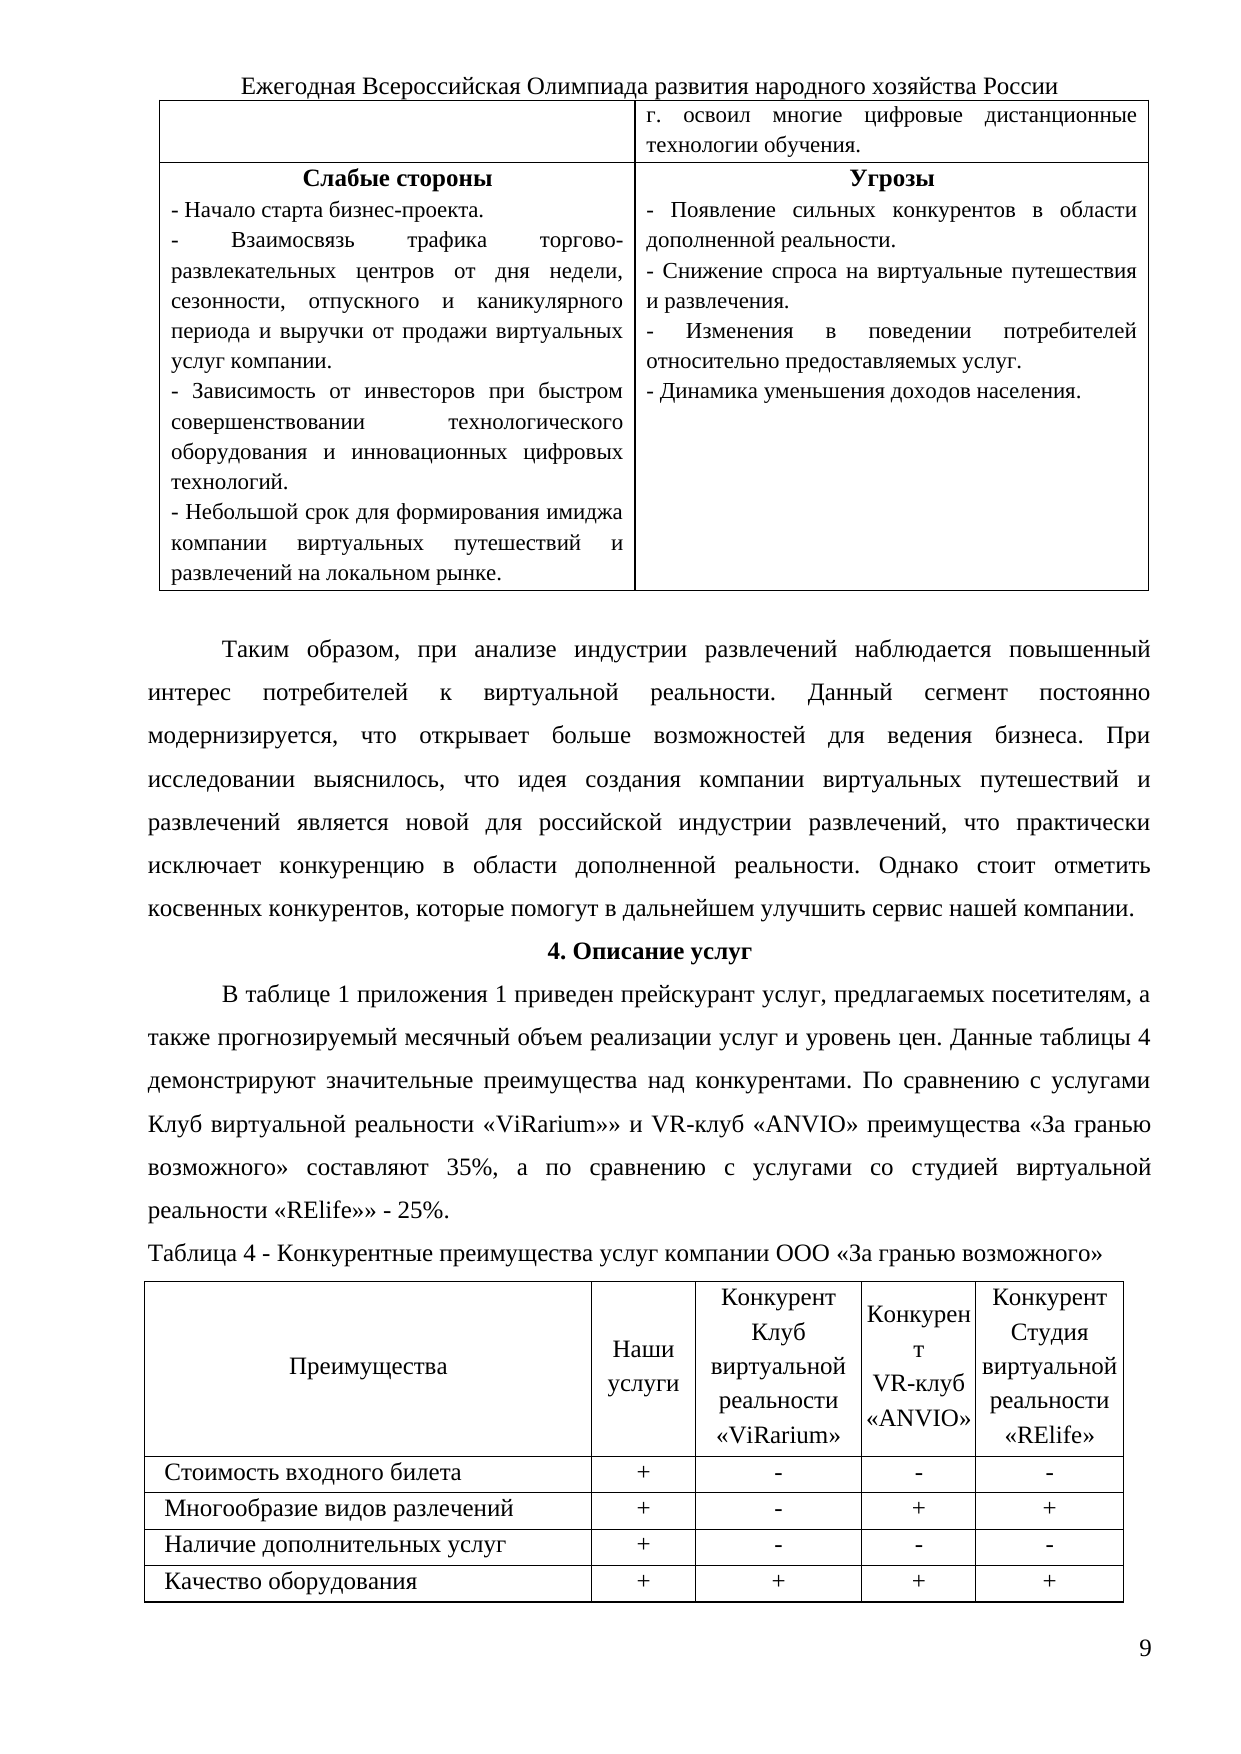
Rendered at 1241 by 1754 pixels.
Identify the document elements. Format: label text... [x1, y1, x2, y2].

table_cell + [592, 1457, 695, 1492]
text 4. Описание услуг [148, 936, 1152, 965]
table_header Конкурент VR-клуб «ANVIO» [862, 1282, 975, 1456]
table_cell + [862, 1566, 975, 1601]
table_header Преимущества [145, 1282, 591, 1456]
table_cell - [696, 1530, 861, 1565]
table_cell + [592, 1566, 695, 1601]
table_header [636, 101, 1148, 162]
table_cell - [696, 1457, 861, 1492]
table_cell Наличие дополнительных услуг [145, 1530, 591, 1565]
table_header Конкурент Студия виртуальной реальности «RElife» [976, 1282, 1123, 1456]
table_cell + [976, 1493, 1123, 1528]
table_cell Угрозы - Появление сильных конкурентов в области дополненной реальности. - Снижение спроса на виртуальные путешествия и развлечения. - Изменения в поведении потребителей относительно предоставляемых услуг. - Динамика уменьшения доходов населения. [636, 163, 1148, 590]
table_header Конкурент Клуб виртуальной реальности «ViRarium» [696, 1282, 861, 1456]
text Таким образом, при анализе индустрии развлечений наблюдается повышенный интерес потребителей к виртуальной реальности. Данный сегмент постоянно модернизируется, что открывает больше возможностей для ведения бизнеса. При исследовании выяснилось, что идея создания компании виртуальных путешествий и развлечений является новой для российской индустрии развлечений, что практически исключает конкуренцию в области дополненной реальности. Однако стоит отметить косвенных конкурентов, которые помогут в дальнейшем улучшить сервис нашей компании. [148, 634, 1152, 922]
table_cell + [592, 1493, 695, 1528]
table_cell + [696, 1566, 861, 1601]
table_cell - [976, 1530, 1123, 1565]
table_cell Качество оборудования [145, 1566, 591, 1601]
table_cell - [862, 1457, 975, 1492]
table_cell Стоимость входного билета [145, 1457, 591, 1492]
table_cell - [696, 1493, 861, 1528]
table_cell - [976, 1457, 1123, 1492]
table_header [160, 101, 634, 162]
table_cell Многообразие видов разлечений [145, 1493, 591, 1528]
table_cell + [976, 1566, 1123, 1601]
table_header Наши услуги [592, 1282, 695, 1456]
text В таблице 1 приложения 1 приведен прейскурант услуг, предлагаемых посетителям, а также прогнозируемый месячный объем реализации услуг и уровень цен. Данные таблицы 4 демонстрируют значительные преимущества над конкурентами. По сравнению с услугами Клуб виртуальной реальности «ViRarium»» и VR-клуб «ANVIO» преимущества «За гранью возможного» составляют 35%, а по сравнению с услугами со студией виртуальной реальности «RElife»» - 25%. [148, 979, 1152, 1224]
table_cell + [862, 1493, 975, 1528]
table_cell - [862, 1530, 975, 1565]
table_cell + [592, 1530, 695, 1565]
text Таблица 4 - Конкурентные преимущества услуг компании ООО «За гранью возможного» [148, 1238, 1152, 1267]
table_cell Слабые стороны - Начало старта бизнес-проекта. - Взаимосвязь трафика торгово-развлекательных центров от дня недели, сезонности, отпускного и каникулярного периода и выручки от продажи виртуальных услуг компании. - Зависимость от инвесторов при быстром совершенствовании технологического оборудования и инновационных цифровых технологий. - Небольшой срок для формирования имиджа компании виртуальных путешествий и развлечений на локальном рынке. [160, 163, 634, 590]
